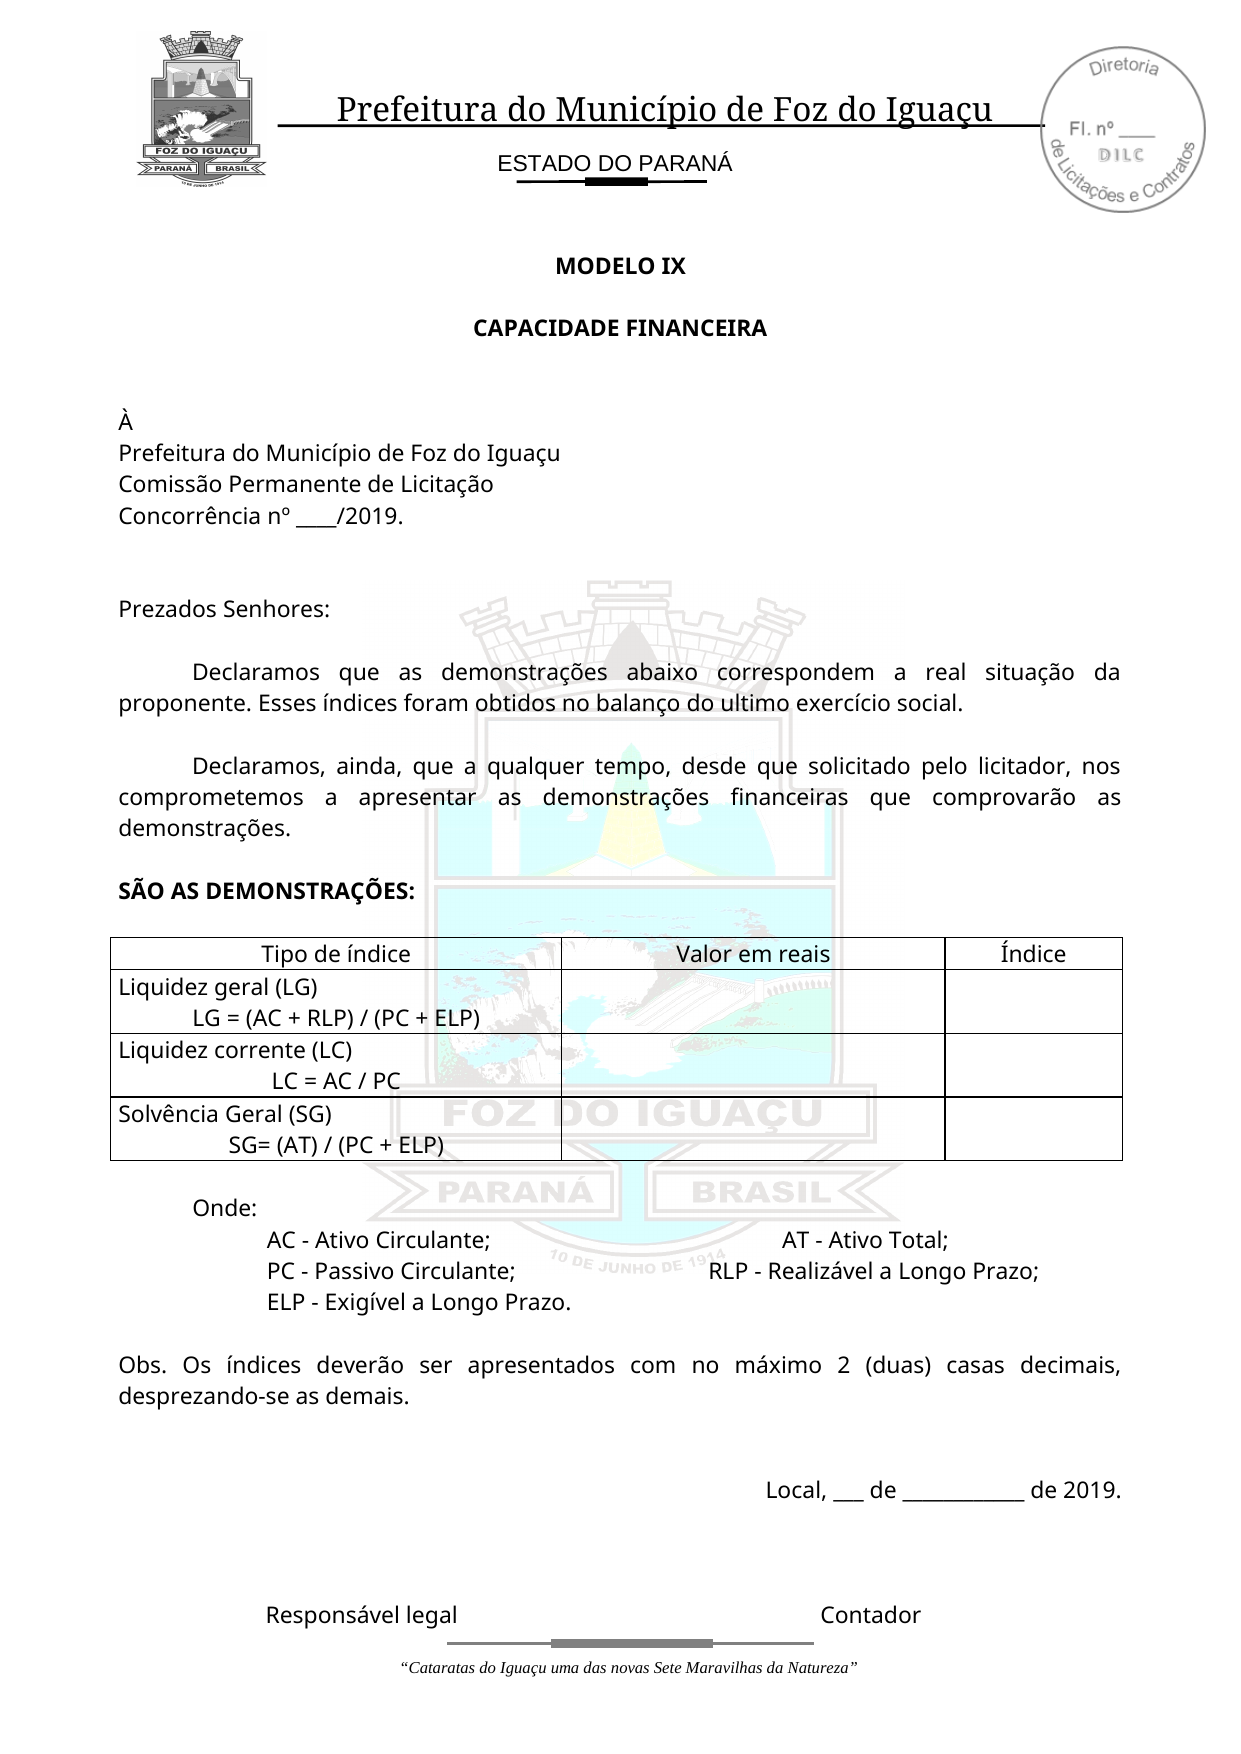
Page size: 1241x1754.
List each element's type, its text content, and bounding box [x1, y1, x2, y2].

text Declaramos, ainda, que a qualquer tempo, desde que solicitado pelo licitador, nos comprometemos a apresentar as demonstrações financeiras que comprovarão as demonstrações. [118, 749, 1122, 843]
text Prefeitura do Município de Foz do Iguaçu [118, 437, 1122, 468]
table_cell [946, 1098, 1122, 1160]
table_cell Solvência Geral (SG) SG= (AT) / (PC + ELP) [111, 1098, 561, 1160]
table_header Responsável legal (Carimbo, nome RG nº e assinatura) [107, 1599, 616, 1630]
text AC - Ativo Circulante; AT - Ativo Total; [267, 1223, 1122, 1255]
table_header Índice [946, 938, 1122, 969]
picture [1039, 45, 1207, 214]
text Onde: [118, 1192, 1122, 1223]
table_cell Liquidez corrente (LC) LC = AC / PC [111, 1034, 561, 1096]
table_header Valor em reais [562, 938, 944, 969]
text MODELO IX [118, 249, 1122, 281]
text Concorrência nº ____/2019. [118, 499, 1122, 531]
table_cell [562, 1034, 944, 1096]
table_header Contador (nome, RG nº, CRC nº e assinatura) [616, 1599, 1125, 1630]
text Prezados Senhores: [118, 593, 1122, 624]
text Comissão Permanente de Licitação [118, 468, 1122, 499]
text Obs. Os índices deverão ser apresentados com no máximo 2 (duas) casas decimais, desprezando-se as demais. [118, 1348, 1122, 1411]
text ELP - Exigível a Longo Prazo. [267, 1286, 1122, 1317]
table_cell [946, 1034, 1122, 1096]
text Declaramos que as demonstrações abaixo correspondem a real situação da proponente. Esses índices foram obtidos no balanço do ultimo exercício social. [118, 656, 1122, 718]
subtitle CAPACIDADE FINANCEIRA [118, 312, 1122, 343]
table_cell [562, 970, 944, 1033]
text PC - Passivo Circulante; RLP - Realizável a Longo Prazo; [267, 1255, 1122, 1286]
table_cell [946, 970, 1122, 1033]
table_header Tipo de índice [111, 938, 561, 969]
text Local, ___ de ____________ de 2019. [118, 1473, 1122, 1505]
text SÃO AS DEMONSTRAÇÕES: [118, 874, 1122, 906]
text À [118, 406, 1122, 437]
table_cell Liquidez geral (LG) LG = (AC + RLP) / (PC + ELP) [111, 970, 561, 1033]
table_cell [562, 1098, 944, 1160]
